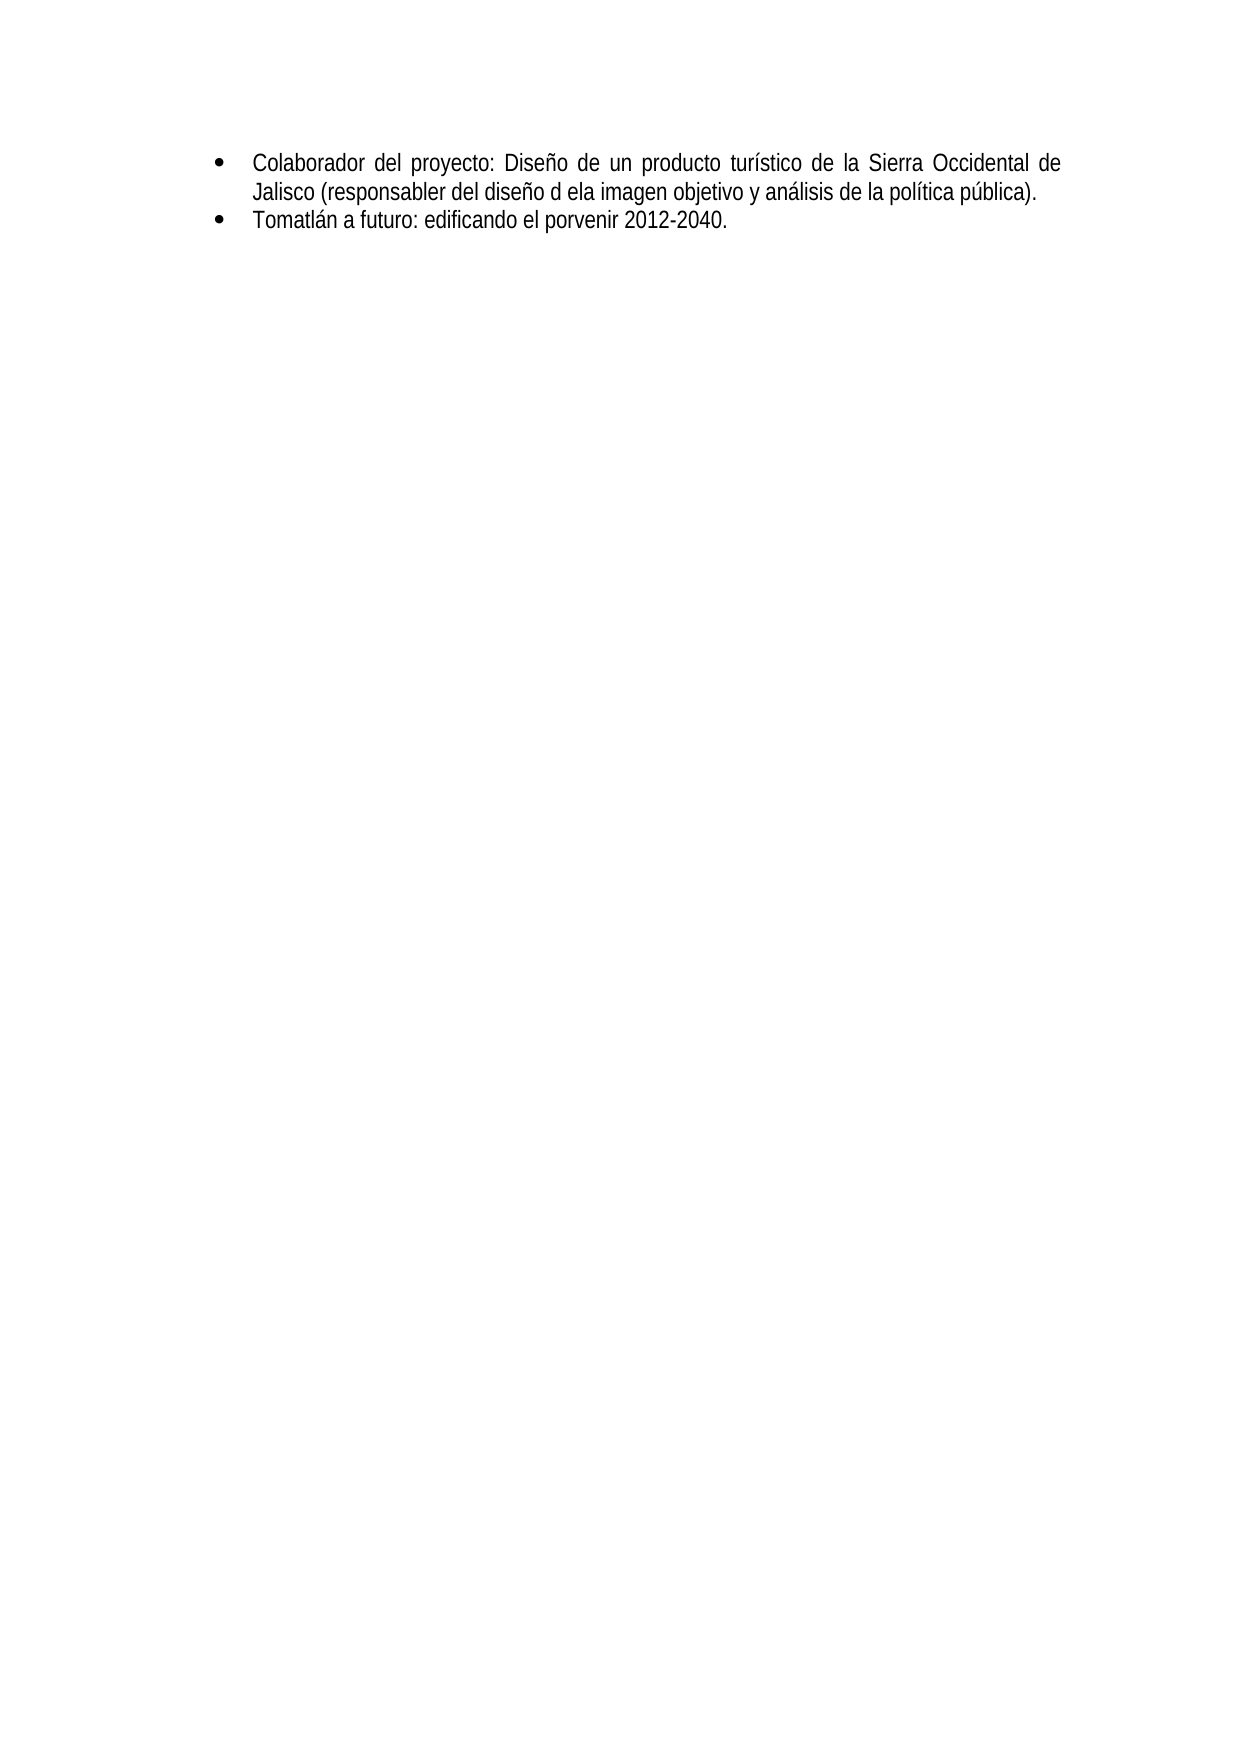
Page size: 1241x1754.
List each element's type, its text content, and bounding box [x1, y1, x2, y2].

list Tomatlán a futuro: edificando el porvenir 2012-2040. [215, 205, 1063, 234]
list Colaborador del proyecto: Diseño de un producto turístico de la Sierra Occidental de Jalisco (responsabler del diseño d ela imagen objetivo y análisis de la política pública). [215, 148, 1063, 205]
